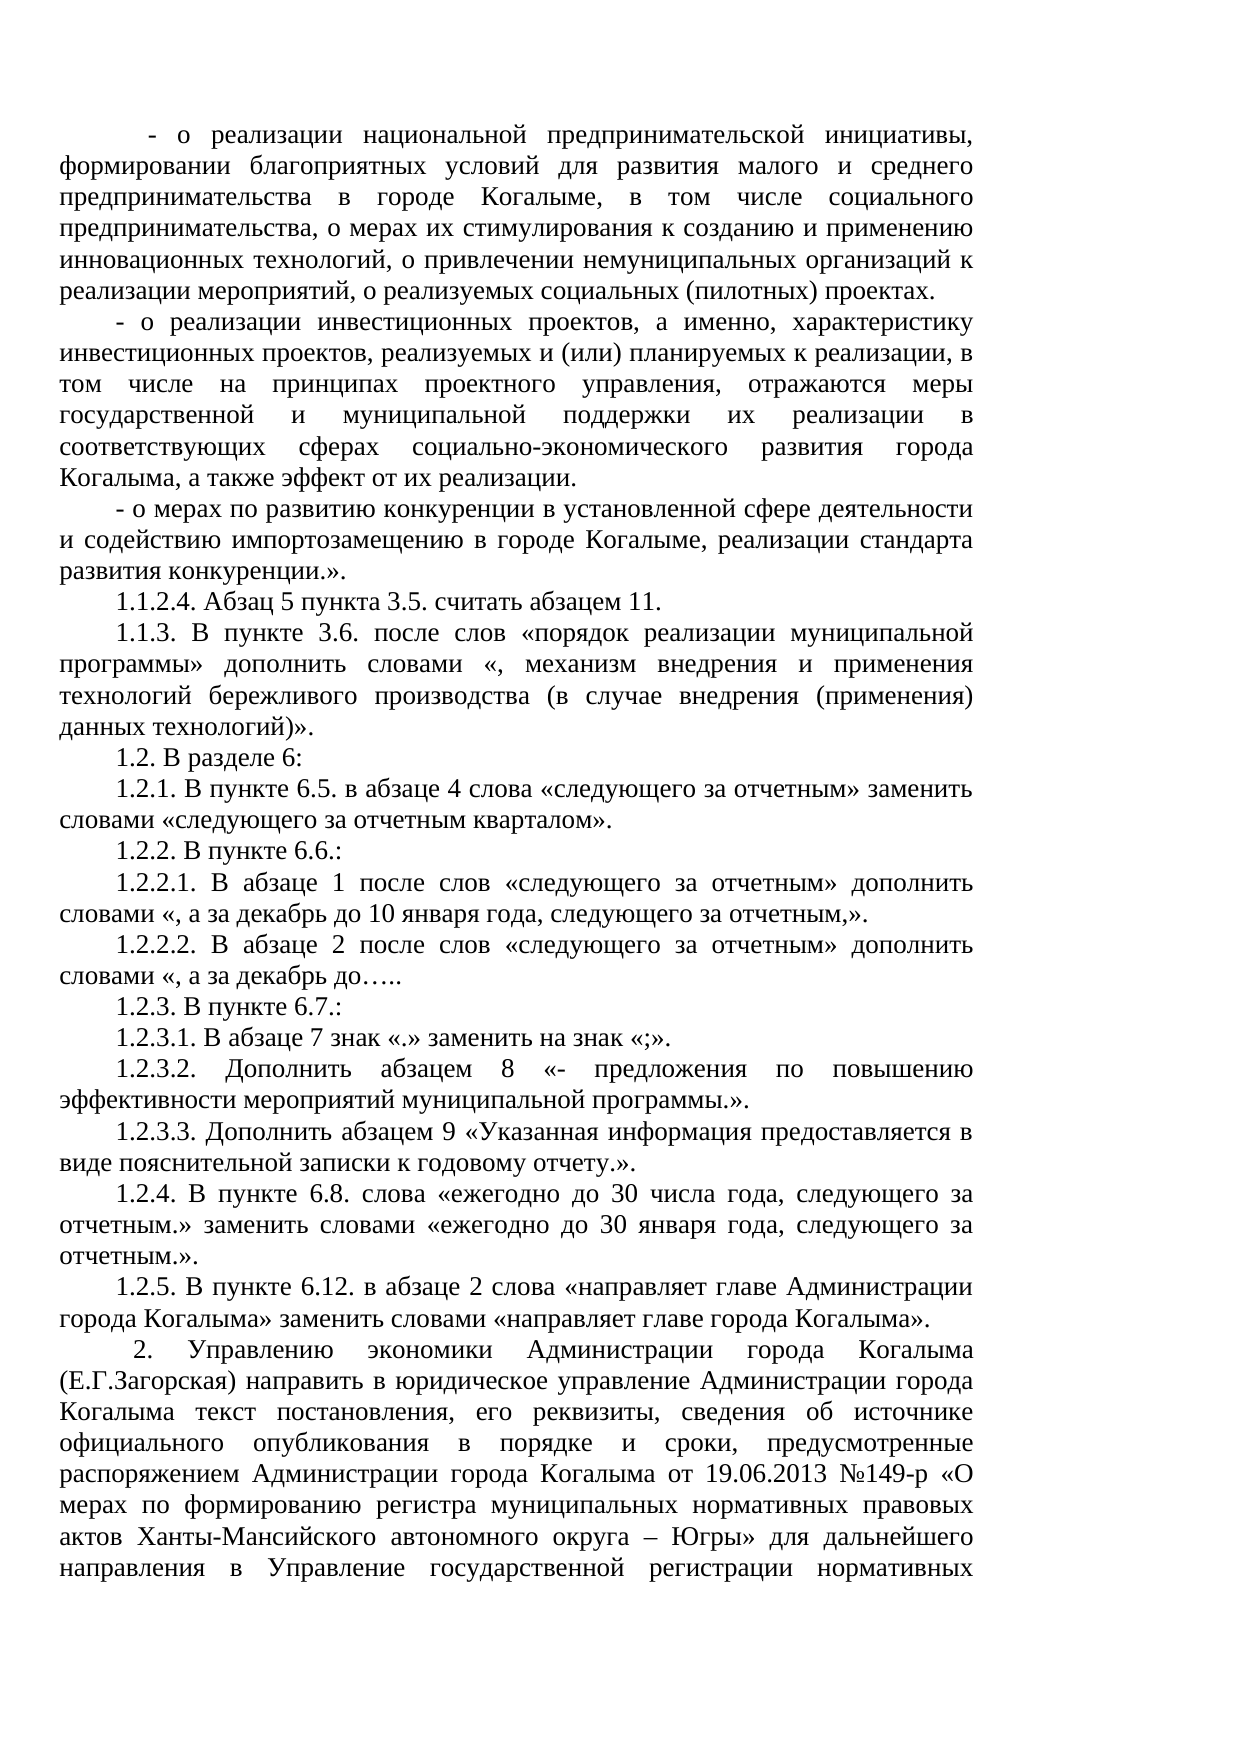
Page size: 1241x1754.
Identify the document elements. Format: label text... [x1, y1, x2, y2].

text 1.2.5. В пункте 6.12. в абзаце 2 слова «направляет главе Администрации города Когалыма» заменить словами «направляет главе города Когалыма». [59, 1271, 974, 1333]
text 1.1.2.4. Абзац 5 пункта 3.5. считать абзацем 11. [59, 585, 974, 616]
text 1.1.3. В пункте 3.6. после слов «порядок реализации муниципальной программы» дополнить словами «, механизм внедрения и применения технологий бережливого производства (в случае внедрения (применения) данных технологий)». [59, 616, 974, 741]
text 1.2.3.2. Дополнить абзацем 8 «- предложения по повышению эффективности мероприятий муниципальной программы.». [59, 1052, 974, 1115]
text 1.2.1. В пункте 6.5. в абзаце 4 слова «следующего за отчетным» заменить словами «следующего за отчетным кварталом». [59, 772, 974, 834]
text 1.2.3.1. В абзаце 7 знак «.» заменить на знак «;». [59, 1021, 974, 1052]
text - о реализации инвестиционных проектов, а именно, характеристику инвестиционных проектов, реализуемых и (или) планируемых к реализации, в том числе на принципах проектного управления, отражаются меры государственной и муниципальной поддержки их реализации в соответствующих сферах социально-экономического развития города Когалыма, а также эффект от их реализации. [59, 305, 974, 492]
text 1.2.2.2. В абзаце 2 после слов «следующего за отчетным» дополнить словами «, а за декабрь до….. [59, 928, 974, 990]
text 1.2.4. В пункте 6.8. слова «ежегодно до 30 числа года, следующего за отчетным.» заменить словами «ежегодно до 30 января года, следующего за отчетным.». [59, 1177, 974, 1271]
text 1.2.2. В пункте 6.6.: [59, 834, 974, 866]
text - о реализации национальной предпринимательской инициативы, формировании благоприятных условий для развития малого и среднего предпринимательства в городе Когалыме, в том числе социального предпринимательства, о мерах их стимулирования к созданию и применению инновационных технологий, о привлечении немуниципальных организаций к реализации мероприятий, о реализуемых социальных (пилотных) проектах. [59, 118, 974, 305]
text - о мерах по развитию конкуренции в установленной сфере деятельности и содействию импортозамещению в городе Когалыме, реализации стандарта развития конкуренции.». [59, 492, 974, 585]
text 1.2. В разделе 6: [59, 741, 974, 772]
text 1.2.3. В пункте 6.7.: [59, 990, 974, 1021]
text 1.2.2.1. В абзаце 1 после слов «следующего за отчетным» дополнить словами «, а за декабрь до 10 января года, следующего за отчетным,». [59, 866, 974, 928]
text 1.2.3.3. Дополнить абзацем 9 «Указанная информация предоставляется в виде пояснительной записки к годовому отчету.». [59, 1115, 974, 1177]
